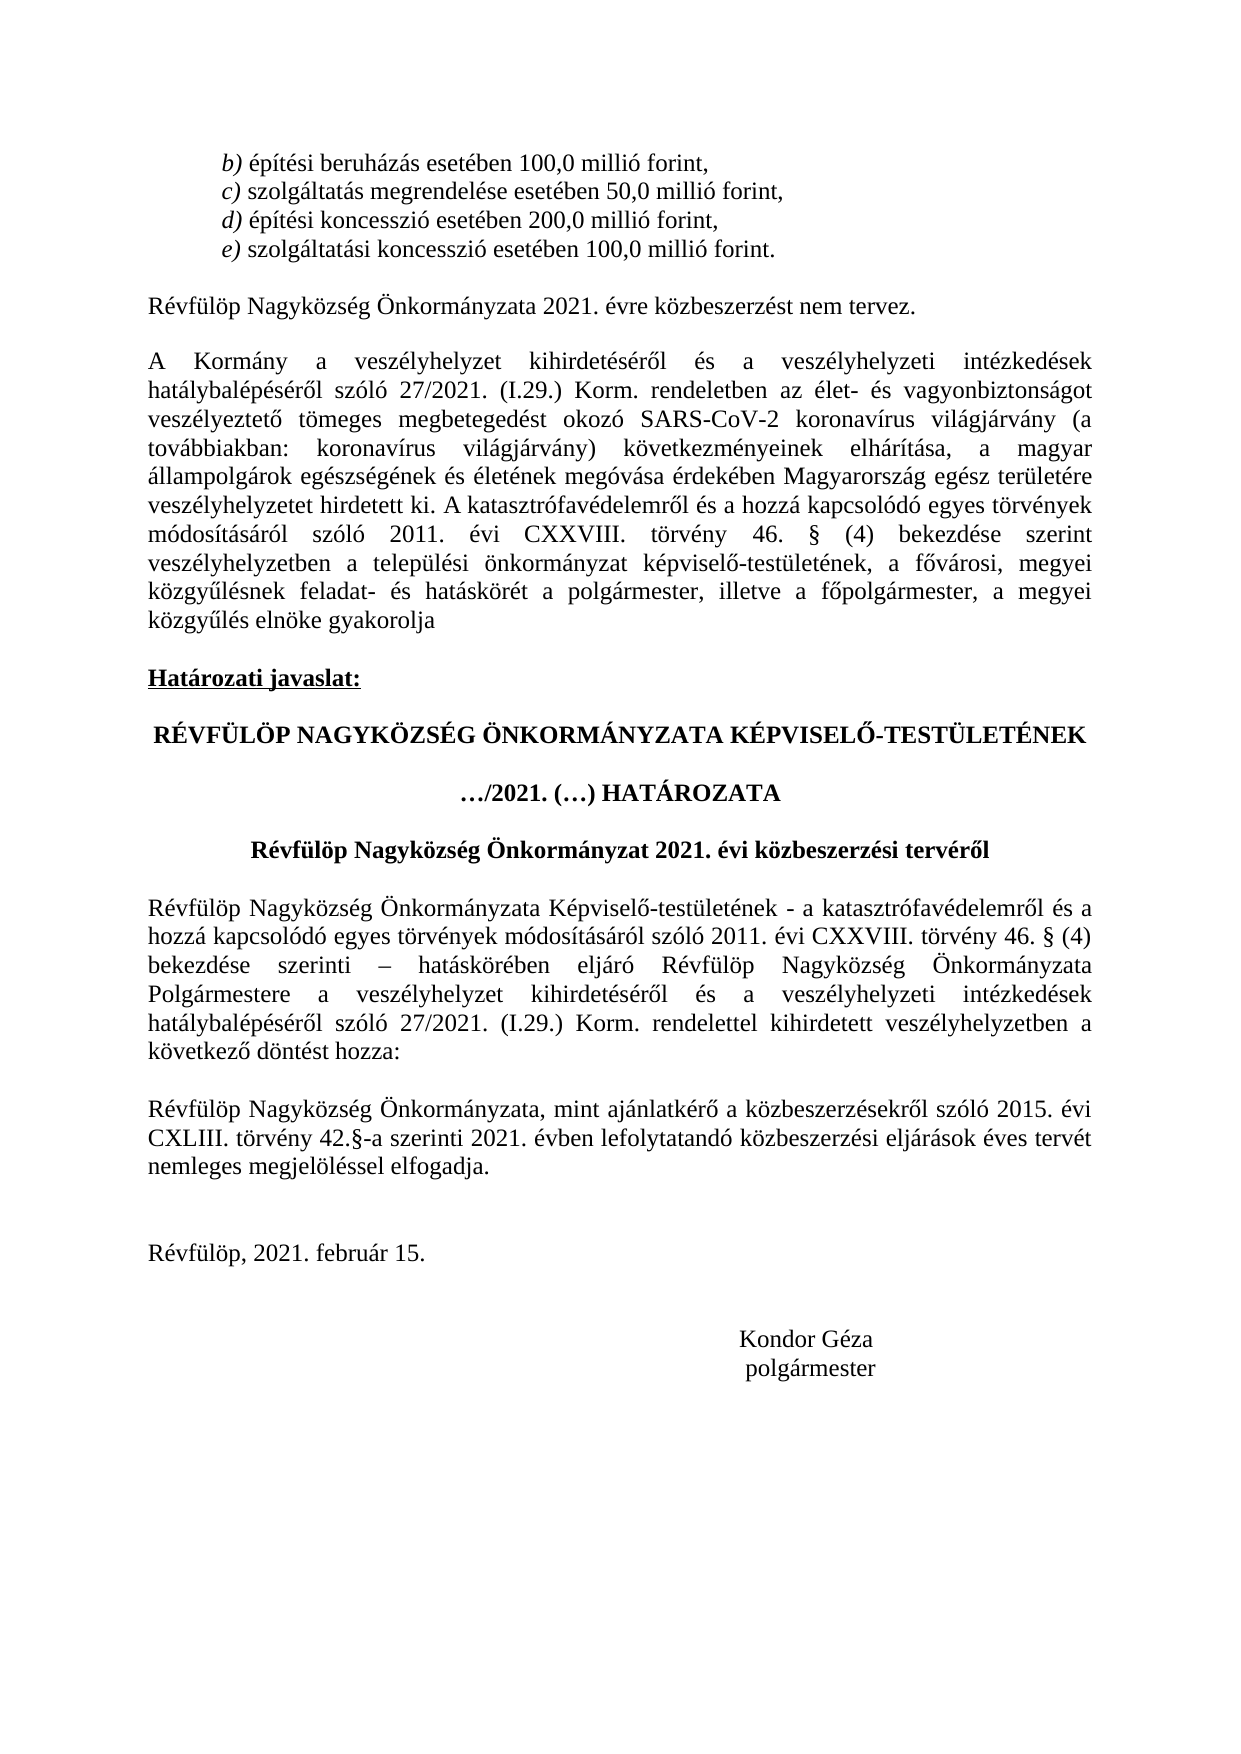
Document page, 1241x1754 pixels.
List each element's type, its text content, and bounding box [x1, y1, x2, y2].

text polgármester [148, 1353, 1093, 1381]
text Révfülöp Nagyközség Önkormányzata 2021. évre közbeszerzést nem tervez. [148, 291, 1093, 320]
text …/2021. (…) HATÁROZATA [148, 778, 1093, 806]
text Révfülöp Nagyközség Önkormányzata Képviselő-testületének - a katasztrófavédelemről és a hozzá kapcsolódó egyes törvények módosításáról szóló 2011. évi CXXVIII. törvény 46. § (4) bekezdése szerinti – hatáskörében eljáró Révfülöp Nagyközség Önkormányzata Polgármestere a veszélyhelyzet kihirdetéséről és a veszélyhelyzeti intézkedések hatálybalépéséről szóló 27/2021. (I.29.) Korm. rendelettel kihirdetett veszélyhelyzetben a következő döntést hozza: [148, 893, 1093, 1065]
text Révfülöp, 2021. február 15. [148, 1238, 1093, 1266]
text d) építési koncesszió esetében 200,0 millió forint, [148, 205, 1093, 234]
text Révfülöp Nagyközség Önkormányzat 2021. évi közbeszerzési tervéről [148, 835, 1093, 864]
text e) szolgáltatási koncesszió esetében 100,0 millió forint. [148, 234, 1093, 263]
text b) építési beruházás esetében 100,0 millió forint, [148, 148, 1093, 176]
text RÉVFÜLÖP NAGYKÖZSÉG ÖNKORMÁNYZATA KÉPVISELŐ-TESTÜLETÉNEK [148, 720, 1093, 749]
text Határozati javaslat: [148, 663, 1093, 691]
text c) szolgáltatás megrendelése esetében 50,0 millió forint, [148, 176, 1093, 205]
text A Kormány a veszélyhelyzet kihirdetéséről és a veszélyhelyzeti intézkedések hatálybalépéséről szóló 27/2021. (I.29.) Korm. rendeletben az élet- és vagyonbiztonságot veszélyeztető tömeges megbetegedést okozó SARS-CoV-2 koronavírus világjárvány (a továbbiakban: koronavírus világjárvány) következményeinek elhárítása, a magyar állampolgárok egészségének és életének megóvása érdekében Magyarország egész területére veszélyhelyzetet hirdetett ki. A katasztrófavédelemről és a hozzá kapcsolódó egyes törvények módosításáról szóló 2011. évi CXXVIII. törvény 46. § (4) bekezdése szerint veszélyhelyzetben a települési önkormányzat képviselő-testületének, a fővárosi, megyei közgyűlésnek feladat- és hatáskörét a polgármester, illetve a főpolgármester, a megyei közgyűlés elnöke gyakorolja [148, 346, 1093, 634]
text Révfülöp Nagyközség Önkormányzata, mint ajánlatkérő a közbeszerzésekről szóló 2015. évi CXLIII. törvény 42.§-a szerinti 2021. évben lefolytatandó közbeszerzési eljárások éves tervét nemleges megjelöléssel elfogadja. [148, 1094, 1093, 1180]
text Kondor Géza [148, 1324, 1093, 1353]
